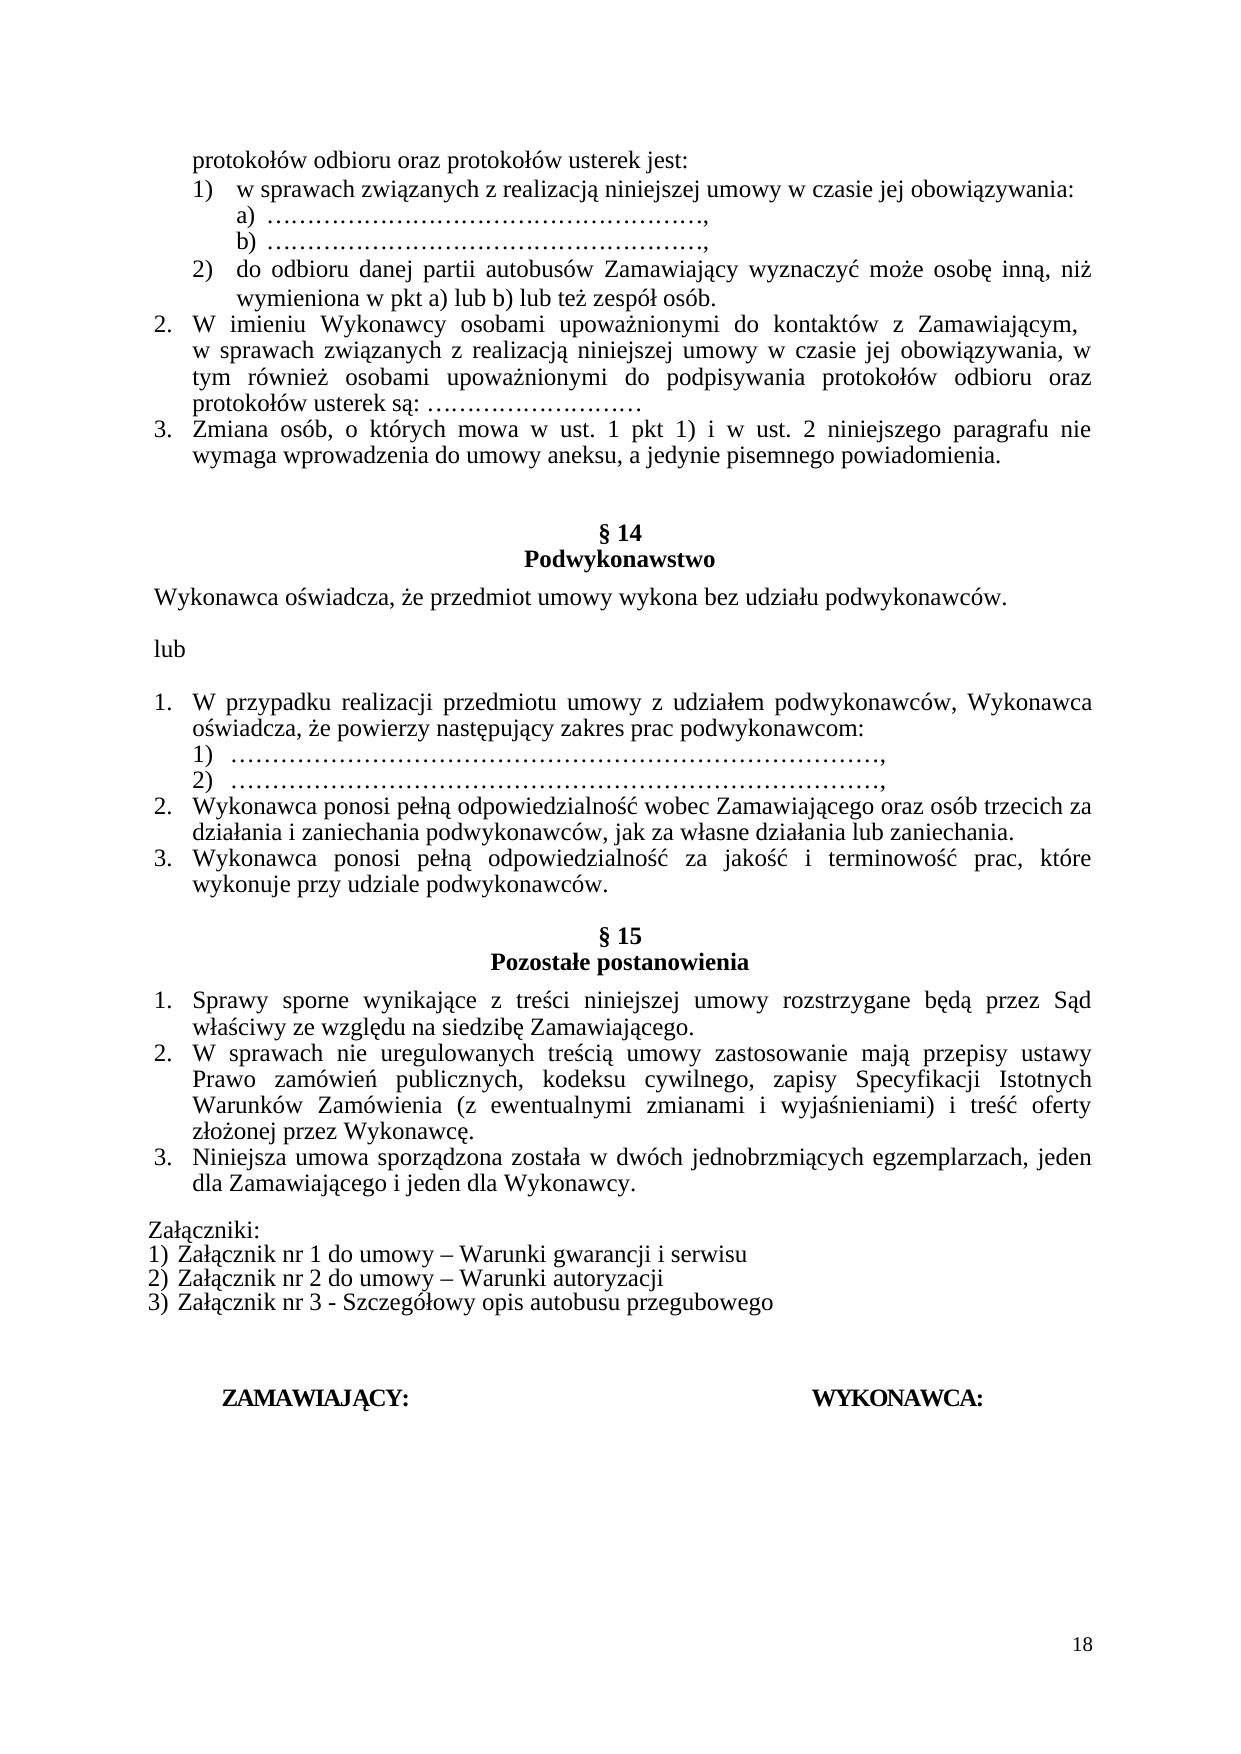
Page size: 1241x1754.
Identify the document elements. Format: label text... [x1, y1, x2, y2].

list W imieniu Wykonawcy osobami upoważnionymi do kontaktów z Zamawiającym, w sprawach związanych z realizacją niniejszej umowy w czasie jej obowiązywania, w tym również osobami upoważnionymi do podpisywania protokołów odbioru oraz protokołów usterek są: ……………………… [154, 312, 1093, 416]
text Wykonawca oświadcza, że przedmiot umowy wykona bez udziału podwykonawców. [154, 585, 1093, 611]
list Zmiana osób, o których mowa w ust. 1 pkt 1) i w ust. 2 niniejszego paragrafu nie wymaga wprowadzenia do umowy aneksu, a jedynie pisemnego powiadomienia. [154, 416, 1093, 468]
text § 14 [148, 520, 1092, 546]
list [154, 148, 1093, 174]
list W przypadku realizacji przedmiotu umowy z udziałem podwykonawców, Wykonawca oświadcza, że powierzy następujący zakres prac podwykonawcom: [154, 689, 1093, 741]
list ……………………………………………………………………, [192, 741, 1093, 767]
text Załączniki: [148, 1219, 1093, 1243]
list do odbioru danej partii autobusów Zamawiający wyznaczyć może osobę inną, niż wymieniona w pkt a) lub b) lub też zespół osób. [192, 254, 1093, 312]
list Sprawy sporne wynikające z treści niniejszej umowy rozstrzygane będą przez Sąd właściwy ze względu na siedzibę Zamawiającego. [154, 988, 1093, 1040]
list w sprawach związanych z realizacją niniejszej umowy w czasie jej obowiązywania: [192, 174, 1093, 202]
list Załącznik nr 1 do umowy – Warunki gwarancji i serwisu [148, 1243, 1093, 1267]
text Pozostałe postanowienia [148, 949, 1092, 976]
list ……………………………………………………………………, [192, 767, 1093, 793]
list Załącznik nr 3 - Szczegółowy opis autobusu przegubowego [148, 1291, 1093, 1315]
list Załącznik nr 2 do umowy – Warunki autoryzacji [148, 1267, 1093, 1291]
list Wykonawca ponosi pełną odpowiedzialność wobec Zamawiającego oraz osób trzecich za działania i zaniechania podwykonawców, jak za własne działania lub zaniechania. [154, 793, 1093, 845]
text ZAMAWIAJĄCY: WYKONAWCA: [177, 1387, 1093, 1411]
text lub [154, 637, 1093, 663]
text § 15 [148, 923, 1092, 949]
list ………………………………………………, [236, 228, 1093, 254]
list Wykonawca ponosi pełną odpowiedzialność za jakość i terminowość prac, które wykonuje przy udziale podwykonawców. [154, 845, 1093, 897]
text Podwykonawstwo [148, 546, 1092, 572]
list Niniejsza umowa sporządzona została w dwóch jednobrzmiących egzemplarzach, jeden dla Zamawiającego i jeden dla Wykonawcy. [154, 1144, 1093, 1196]
list ………………………………………………, [236, 202, 1093, 228]
list W sprawach nie uregulowanych treścią umowy zastosowanie mają przepisy ustawy Prawo zamówień publicznych, kodeksu cywilnego, zapisy Specyfikacji Istotnych Warunków Zamówienia (z ewentualnymi zmianami i wyjaśnieniami) i treść oferty złożonej przez Wykonawcę. [154, 1040, 1093, 1144]
